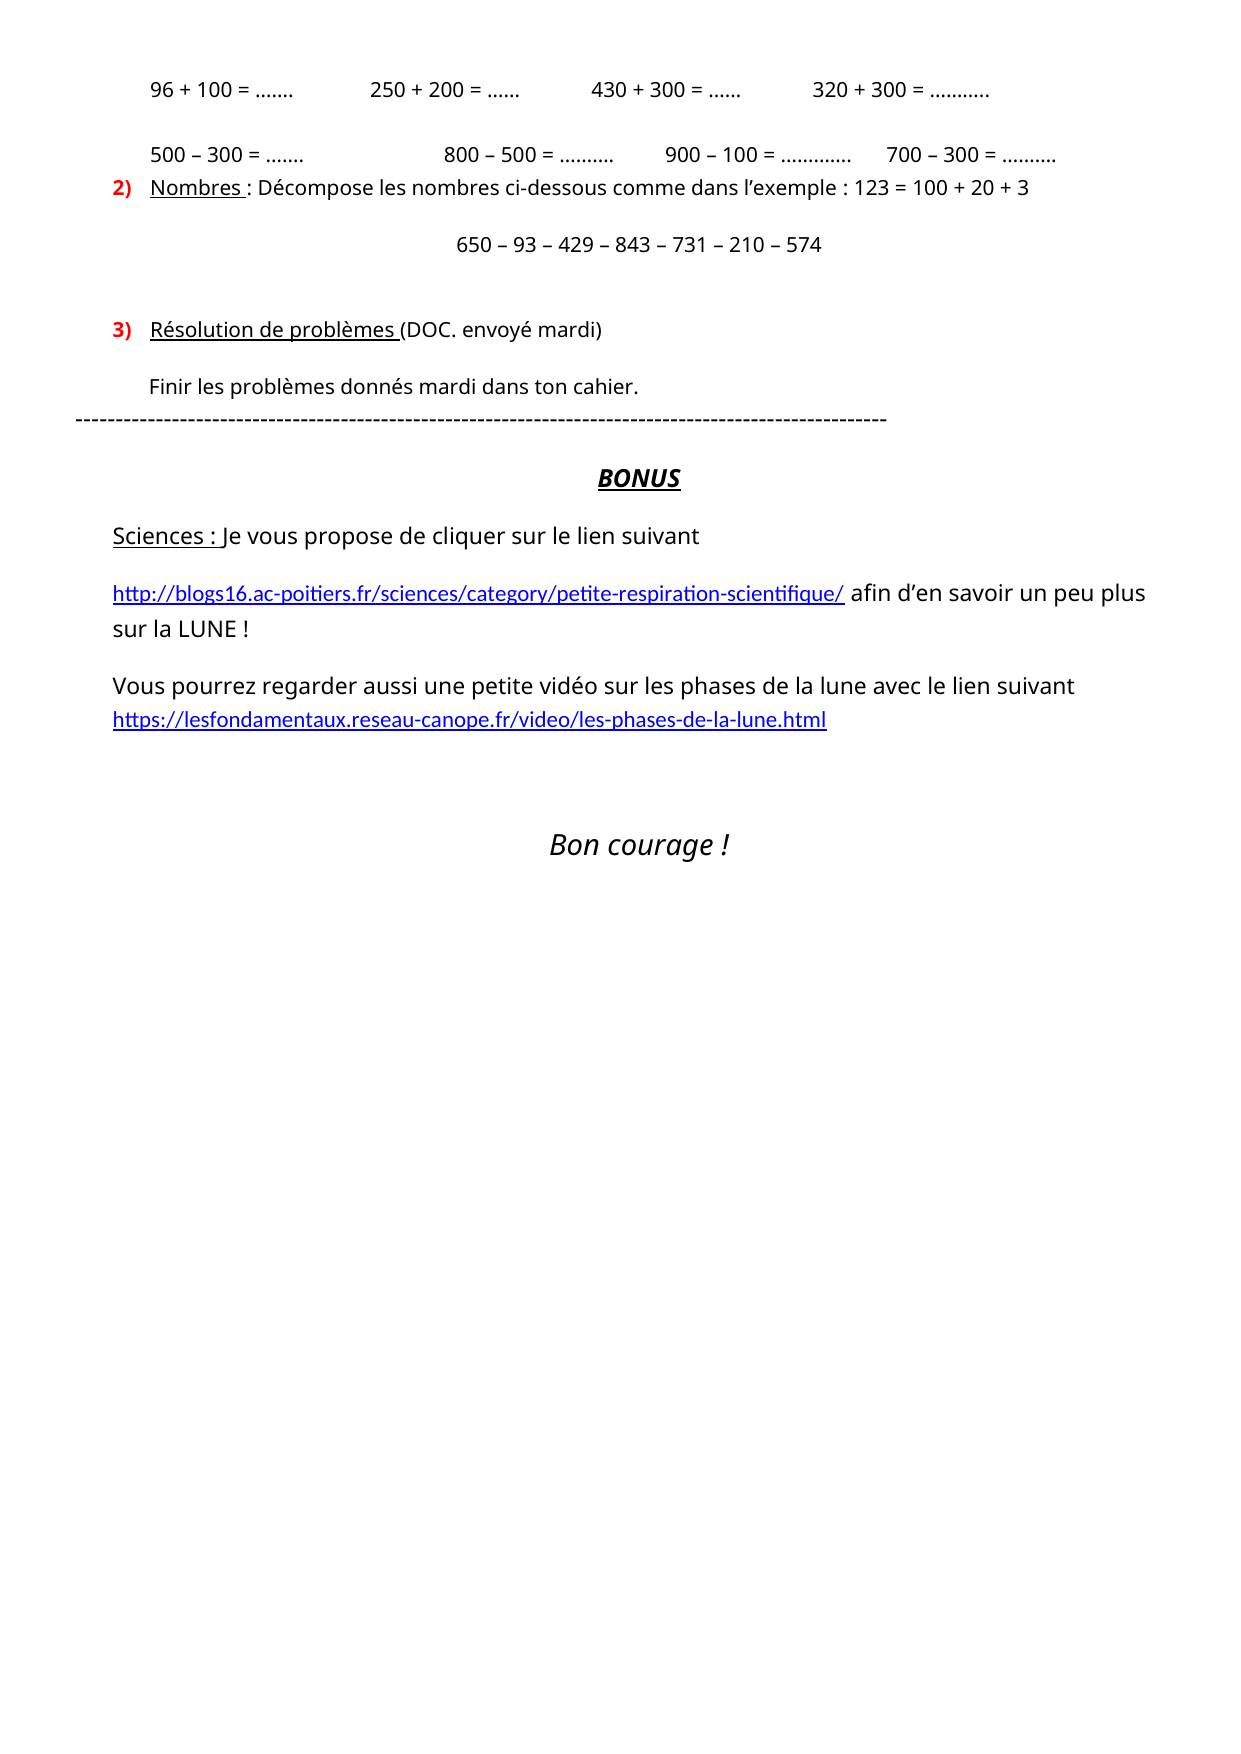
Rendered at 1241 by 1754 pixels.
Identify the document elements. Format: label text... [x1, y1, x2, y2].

text Bon courage ! [112, 825, 1165, 864]
text 650 – 93 – 429 – 843 – 731 – 210 – 574 [112, 230, 1165, 258]
list Résolution de problèmes (DOC. envoyé mardi) [112, 315, 1165, 343]
text ----------------------------------------------------------------------------------------------------- [75, 400, 1165, 434]
list Nombres : Décompose les nombres ci-dessous comme dans l’exemple : 123 = 100 + 20 + 3 [112, 173, 1165, 201]
text BONUS [112, 460, 1165, 494]
text http://blogs16.ac-poitiers.fr/sciences/category/petite-respiration-scientifique/ afin d’en savoir un peu plus sur la LUNE ! [112, 577, 1165, 644]
text Finir les problèmes donnés mardi dans ton cahier. [75, 372, 1165, 400]
list 500 – 300 = ……. 800 – 500 = ………. 900 – 100 = …………. 700 – 300 = ………. [150, 140, 1165, 169]
list 96 + 100 = ……. 250 + 200 = …… 430 + 300 = …… 320 + 300 = ……….. [150, 75, 1165, 103]
text Sciences : Je vous propose de cliquer sur le lien suivant [112, 520, 1165, 552]
text Vous pourrez regarder aussi une petite vidéo sur les phases de la lune avec le lien suivant https://lesfondamentaux.reseau-canope.fr/video/les-phases-de-la-lune.html [112, 670, 1165, 733]
